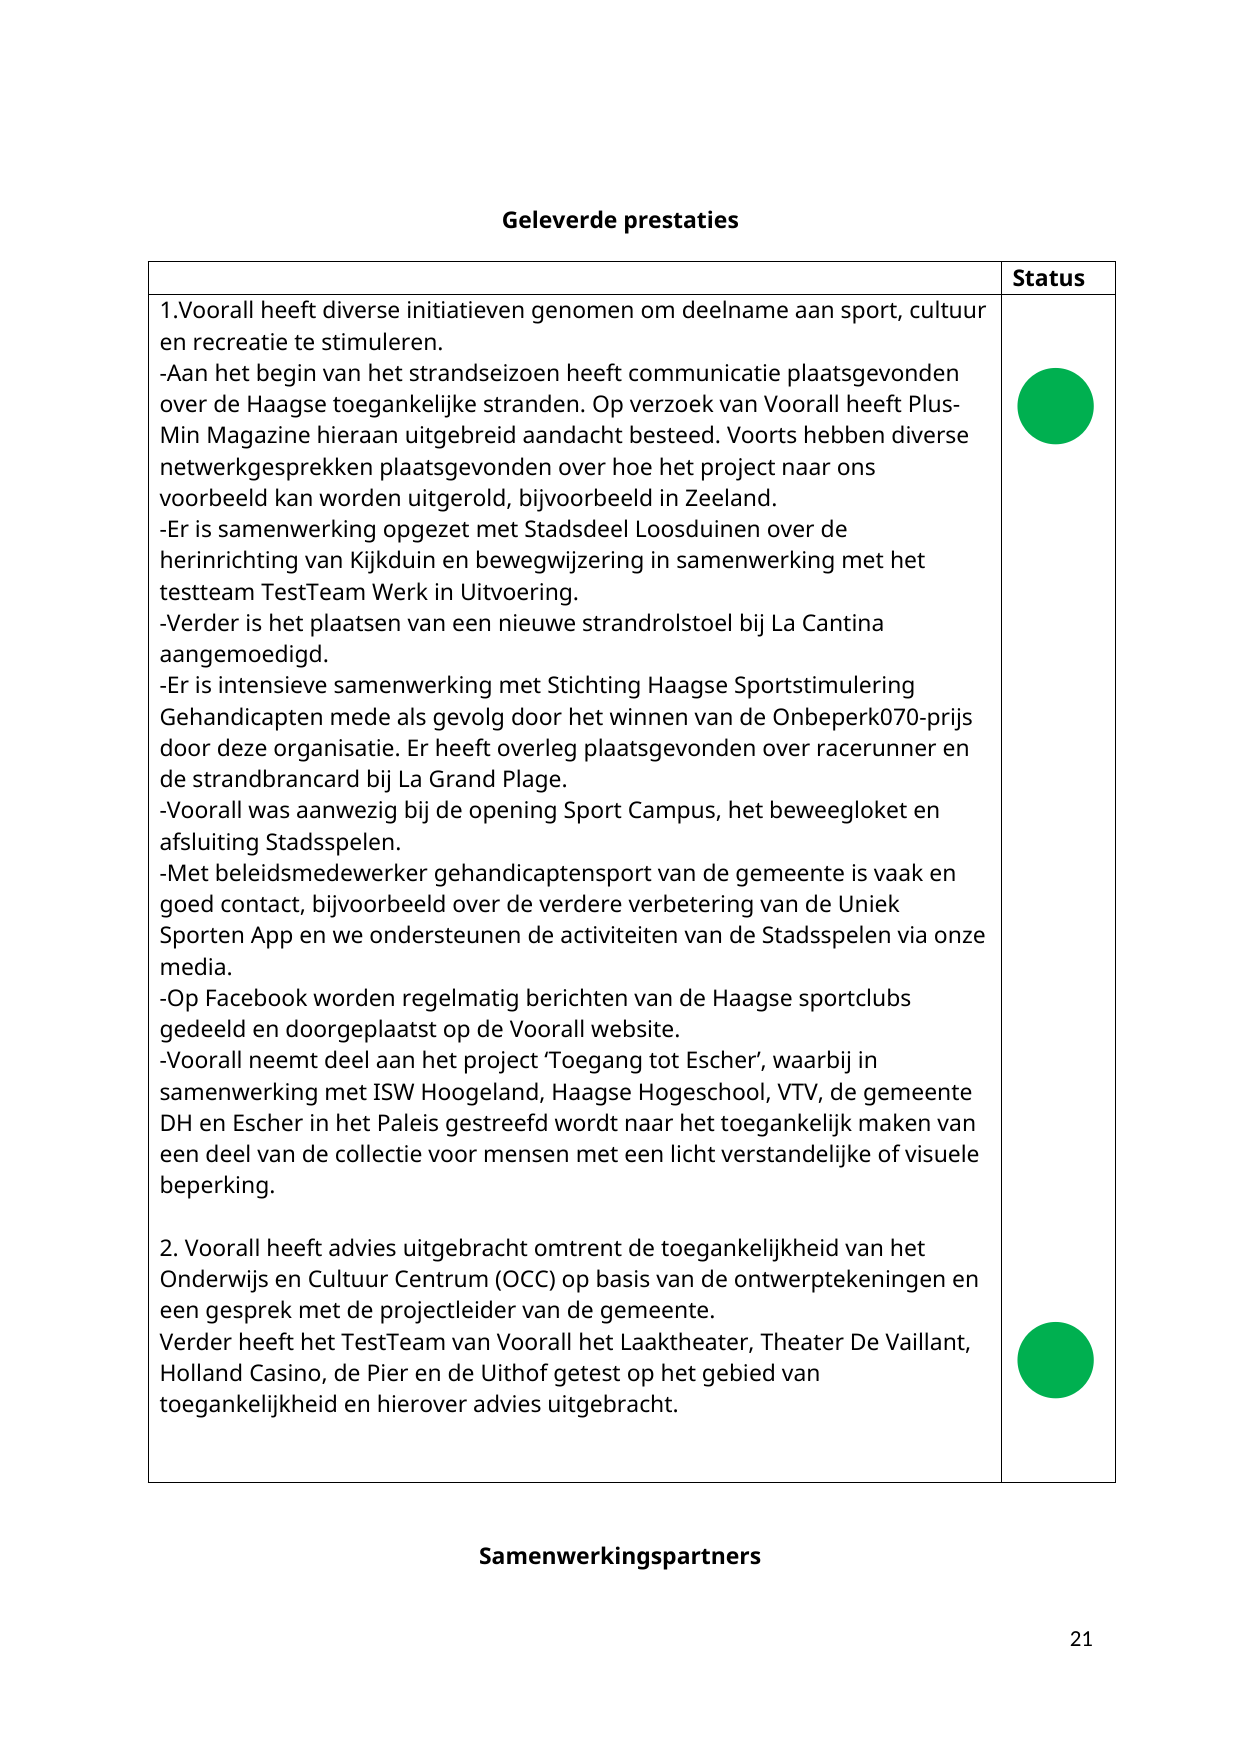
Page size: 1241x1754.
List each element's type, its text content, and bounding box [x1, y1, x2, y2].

text Samenwerkingspartners [148, 1540, 1093, 1571]
table_cell ● ● [1002, 295, 1115, 1482]
table_header [149, 262, 1001, 293]
text Geleverde prestaties [148, 204, 1093, 236]
table_header Status [1002, 262, 1115, 293]
table_cell 1.Voorall heeft diverse initiatieven genomen om deelname aan sport, cultuur en recreatie te stimuleren. -Aan het begin van het strandseizoen heeft communicatie plaatsgevonden over de Haagse toegankelijke stranden. Op verzoek van Voorall heeft Plus-Min Magazine hieraan uitgebreid aandacht besteed. Voorts hebben diverse netwerkgesprekken plaatsgevonden over hoe het project naar ons voorbeeld kan worden uitgerold, bijvoorbeeld in Zeeland. -Er is samenwerking opgezet met Stadsdeel Loosduinen over de herinrichting van Kijkduin en bewegwijzering in samenwerking met het testteam TestTeam Werk in Uitvoering. -Verder is het plaatsen van een nieuwe strandrolstoel bij La Cantina aangemoedigd. -Er is intensieve samenwerking met Stichting Haagse Sportstimulering Gehandicapten mede als gevolg door het winnen van de Onbeperk070-prijs door deze organisatie. Er heeft overleg plaatsgevonden over racerunner en de strandbrancard bij La Grand Plage. -Voorall was aanwezig bij de opening Sport Campus, het beweegloket en afsluiting Stadsspelen. -Met beleidsmedewerker gehandicaptensport van de gemeente is vaak en goed contact, bijvoorbeeld over de verdere verbetering van de Uniek Sporten App en we ondersteunen de activiteiten van de Stadsspelen via onze media. -Op Facebook worden regelmatig berichten van de Haagse sportclubs gedeeld en doorgeplaatst op de Voorall website. -Voorall neemt deel aan het project ‘Toegang tot Escher’, waarbij in samenwerking met ISW Hoogeland, Haagse Hogeschool, VTV, de gemeente DH en Escher in het Paleis gestreefd wordt naar het toegankelijk maken van een deel van de collectie voor mensen met een licht verstandelijke of visuele beperking. 2. Voorall heeft advies uitgebracht omtrent de toegankelijkheid van het Onderwijs en Cultuur Centrum (OCC) op basis van de ontwerptekeningen en een gesprek met de projectleider van de gemeente. Verder heeft het TestTeam van Voorall het Laaktheater, Theater De Vaillant, Holland Casino, de Pier en de Uithof getest op het gebied van toegankelijkheid en hierover advies uitgebracht. [149, 295, 1001, 1482]
